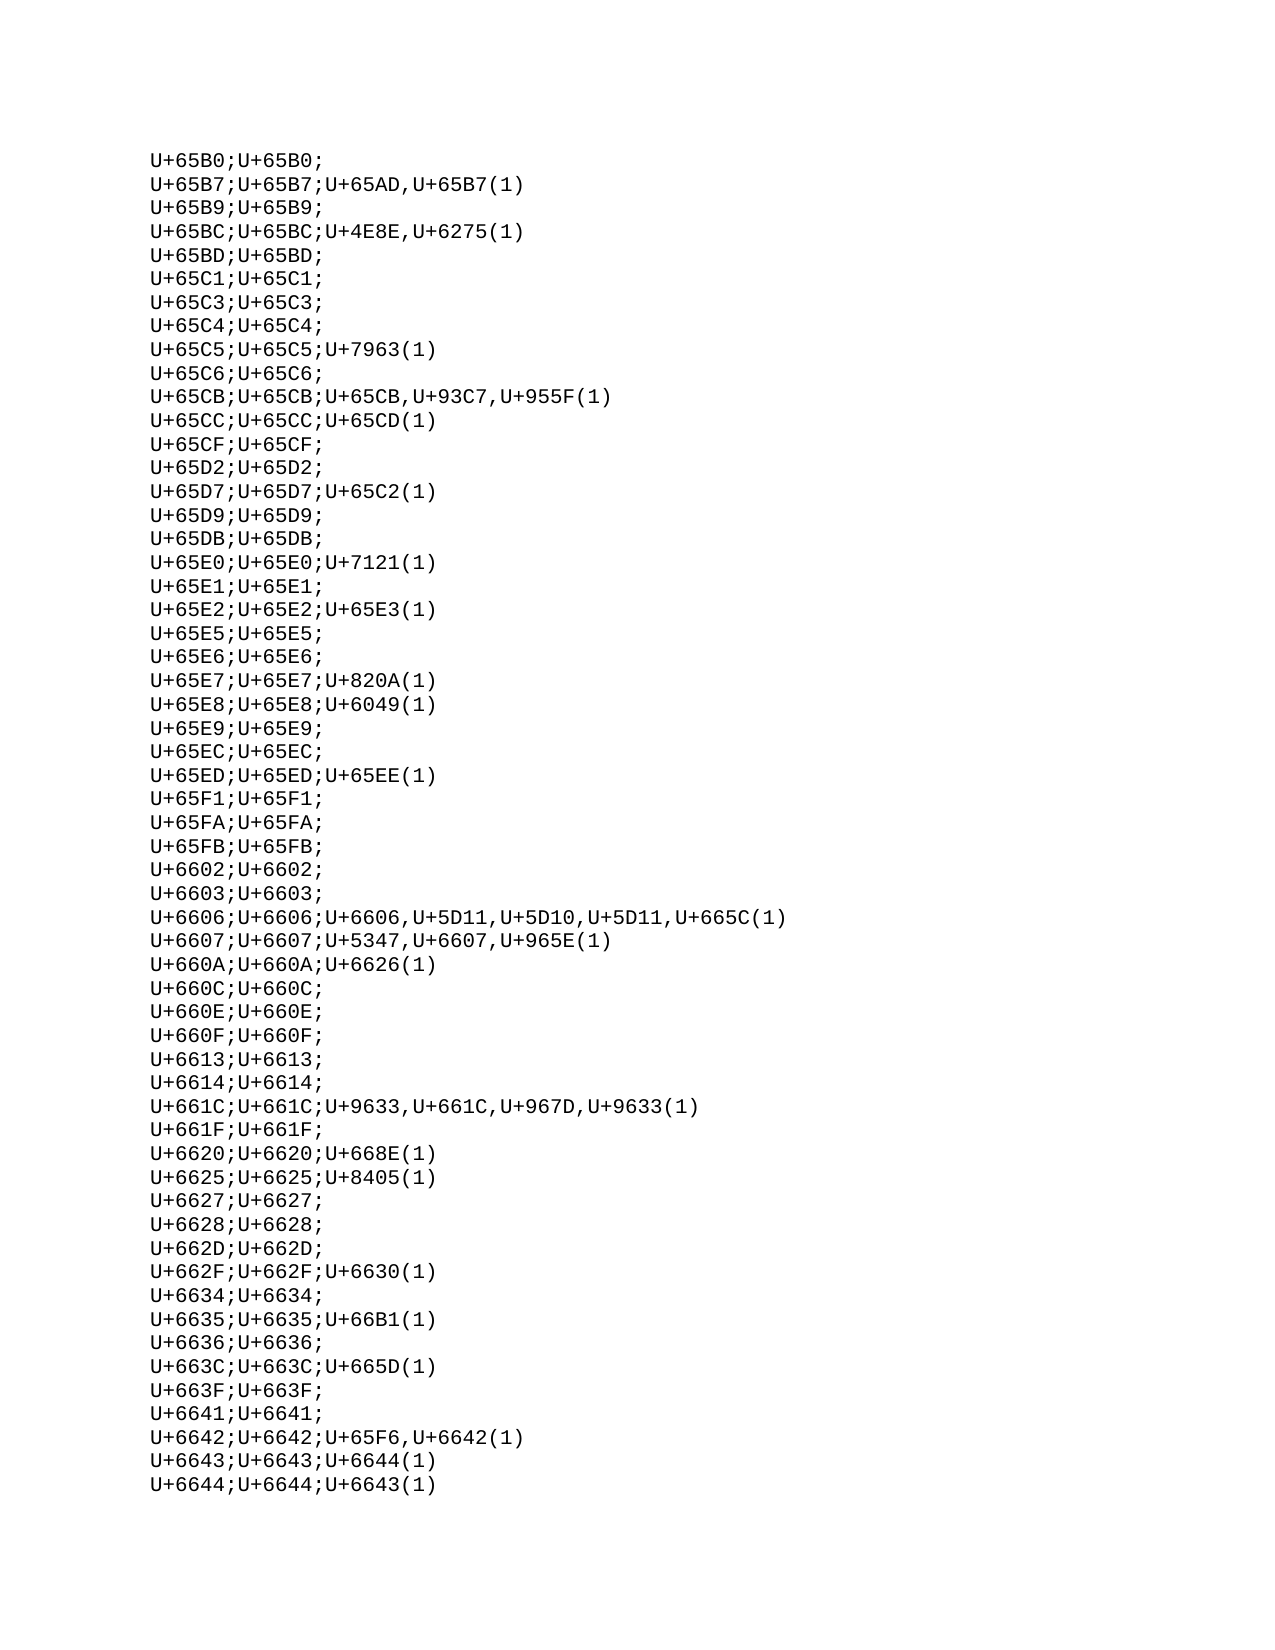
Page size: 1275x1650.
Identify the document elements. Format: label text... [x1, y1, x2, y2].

text U+65D7;U+65D7;U+65C2(1) [150, 481, 1125, 505]
text U+65BC;U+65BC;U+4E8E,U+6275(1) [150, 221, 1125, 244]
text U+65CC;U+65CC;U+65CD(1) [150, 410, 1125, 434]
text U+65C6;U+65C6; [150, 363, 1125, 386]
text U+65CB;U+65CB;U+65CB,U+93C7,U+955F(1) [150, 386, 1125, 410]
text U+65C4;U+65C4; [150, 316, 1125, 339]
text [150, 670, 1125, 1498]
text U+65D2;U+65D2; [150, 457, 1125, 481]
text U+65E5;U+65E5; [150, 623, 1125, 647]
text U+65C3;U+65C3; [150, 292, 1125, 316]
text U+65C1;U+65C1; [150, 268, 1125, 292]
text U+65B7;U+65B7;U+65AD,U+65B7(1) [150, 174, 1125, 197]
text U+65DB;U+65DB; [150, 528, 1125, 552]
text U+65E0;U+65E0;U+7121(1) [150, 552, 1125, 576]
text U+65E2;U+65E2;U+65E3(1) [150, 599, 1125, 623]
text U+65C5;U+65C5;U+7963(1) [150, 339, 1125, 363]
text U+65BD;U+65BD; [150, 244, 1125, 268]
text U+65E1;U+65E1; [150, 576, 1125, 599]
text U+65D9;U+65D9; [150, 505, 1125, 528]
text U+65B0;U+65B0; [150, 150, 1125, 174]
text U+65B9;U+65B9; [150, 197, 1125, 221]
text U+65CF;U+65CF; [150, 434, 1125, 457]
text U+65E6;U+65E6; [150, 647, 1125, 670]
